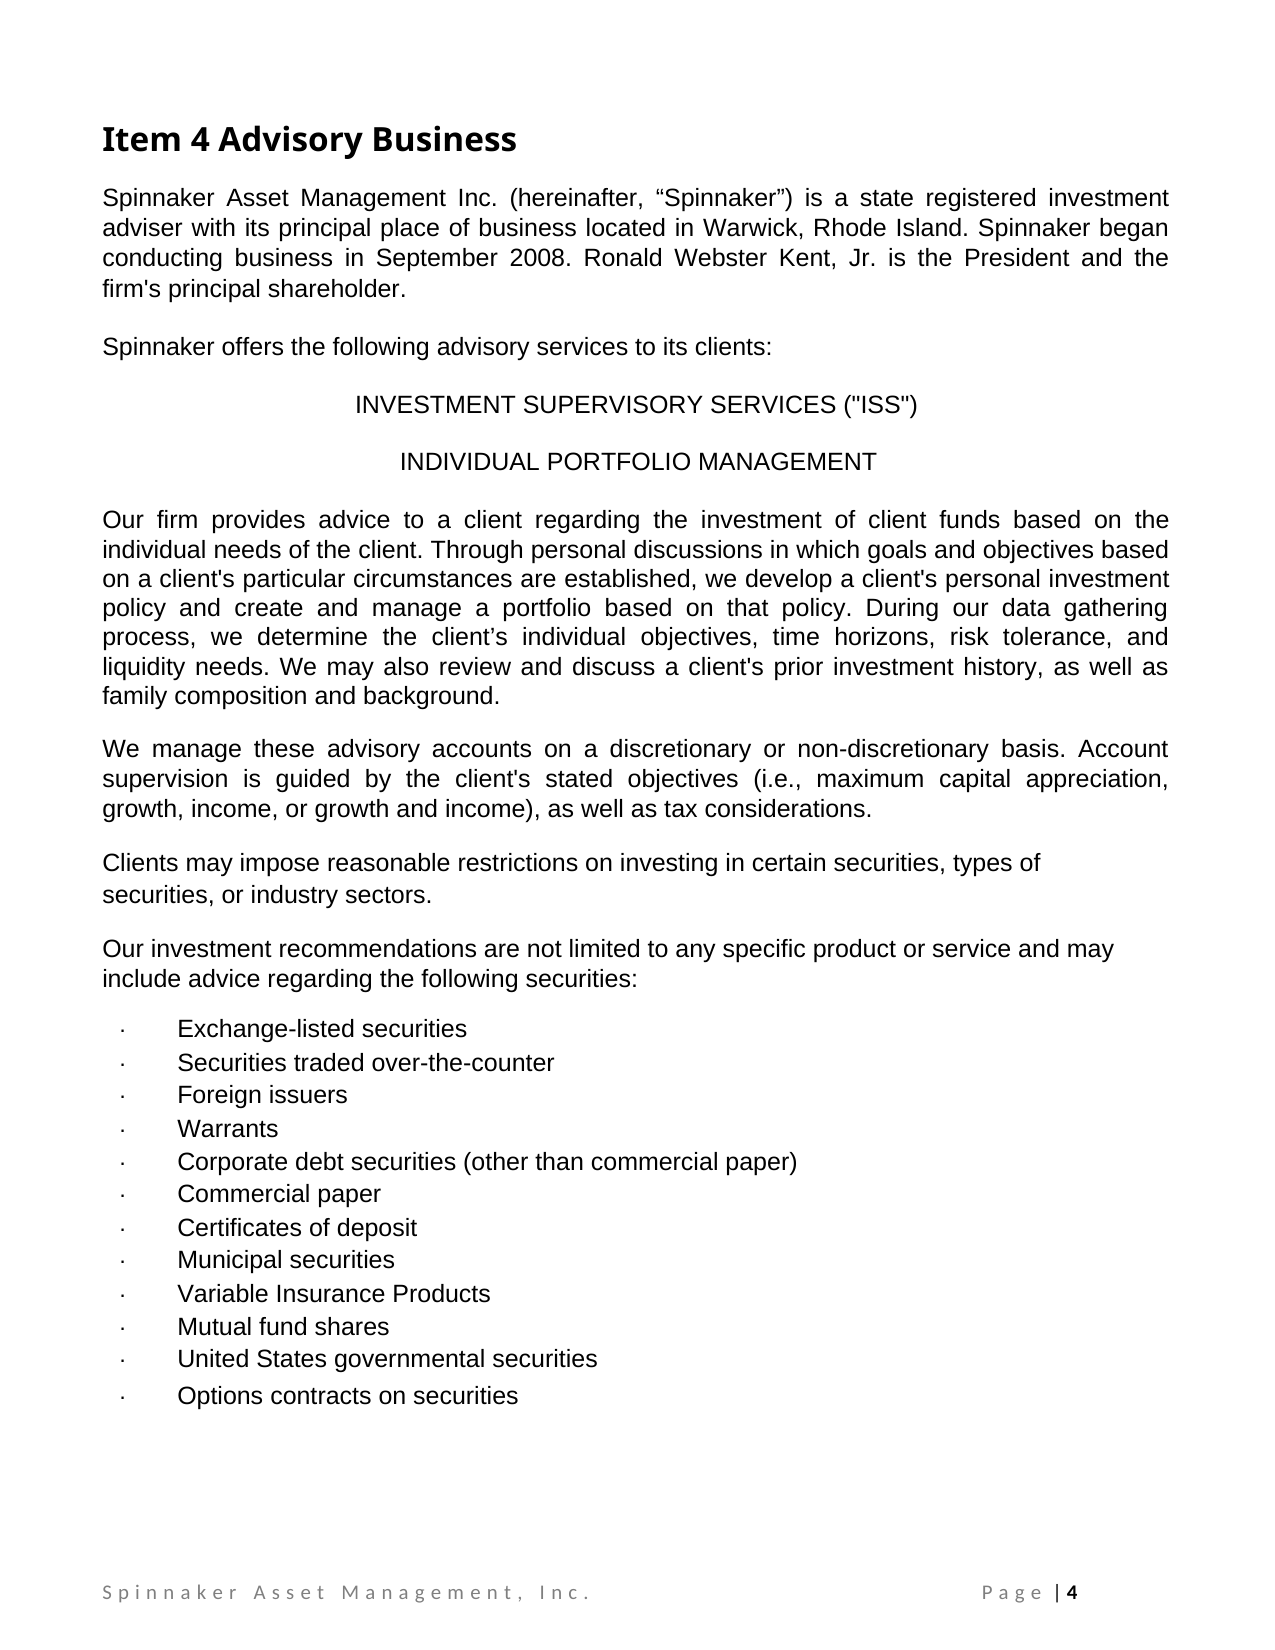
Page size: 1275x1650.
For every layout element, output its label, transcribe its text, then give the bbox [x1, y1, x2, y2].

text INDIVIDUAL PORTFOLIO MANAGEMENT [102, 447, 1175, 476]
list United States governmental securities [119, 1344, 1171, 1373]
list Foreign issuers [119, 1080, 1171, 1109]
text We manage these advisory accounts on a discretionary or non-discretionary basis. Account supervision is guided by the client's stated objectives (i.e., maximum capital appreciation, growth, income, or growth and income), as well as tax considerations. [102, 734, 1171, 823]
text Spinnaker Asset Management Inc. (hereinafter, “Spinnaker”) is a state registered investment adviser with its principal place of business located in Warwick, Rhode Island. Spinnaker began conducting business in September 2008. Ronald Webster Kent, Jr. is the President and the firm's principal shareholder. [102, 182, 1171, 302]
text Our investment recommendations are not limited to any specific product or service and may include advice regarding the following securities: [102, 934, 1171, 993]
subtitle Item 4 Advisory Business [102, 116, 1171, 161]
list Commercial paper [119, 1179, 1171, 1208]
list Warrants [119, 1113, 1171, 1142]
list Variable Insurance Products [119, 1279, 1171, 1307]
text INVESTMENT SUPERVISORY SERVICES ("ISS") [102, 390, 1171, 419]
list Exchange-listed securities [119, 1014, 1171, 1043]
text Spinnaker offers the following advisory services to its clients: [102, 332, 1171, 360]
list Municipal securities [119, 1246, 1171, 1274]
list Securities traded over-the-counter [119, 1048, 1171, 1076]
list Mutual fund shares [119, 1312, 1171, 1340]
text Our firm provides advice to a client regarding the investment of client funds based on the individual needs of the client. Through personal discussions in which goals and objectives based on a client's particular circumstances are established, we develop a client's personal investment policy and create and manage a portfolio based on that policy. During our data gathering process, we determine the client’s individual objectives, time horizons, risk tolerance, and liquidity needs. We may also review and discuss a client's prior investment history, as well as family composition and background. [102, 505, 1171, 710]
list Corporate debt securities (other than commercial paper) [119, 1146, 1171, 1175]
list Certificates of deposit [119, 1213, 1171, 1241]
list Options contracts on securities [119, 1381, 1171, 1410]
text Clients may impose reasonable restrictions on investing in certain securities, types of securities, or industry sectors. [102, 848, 1158, 909]
